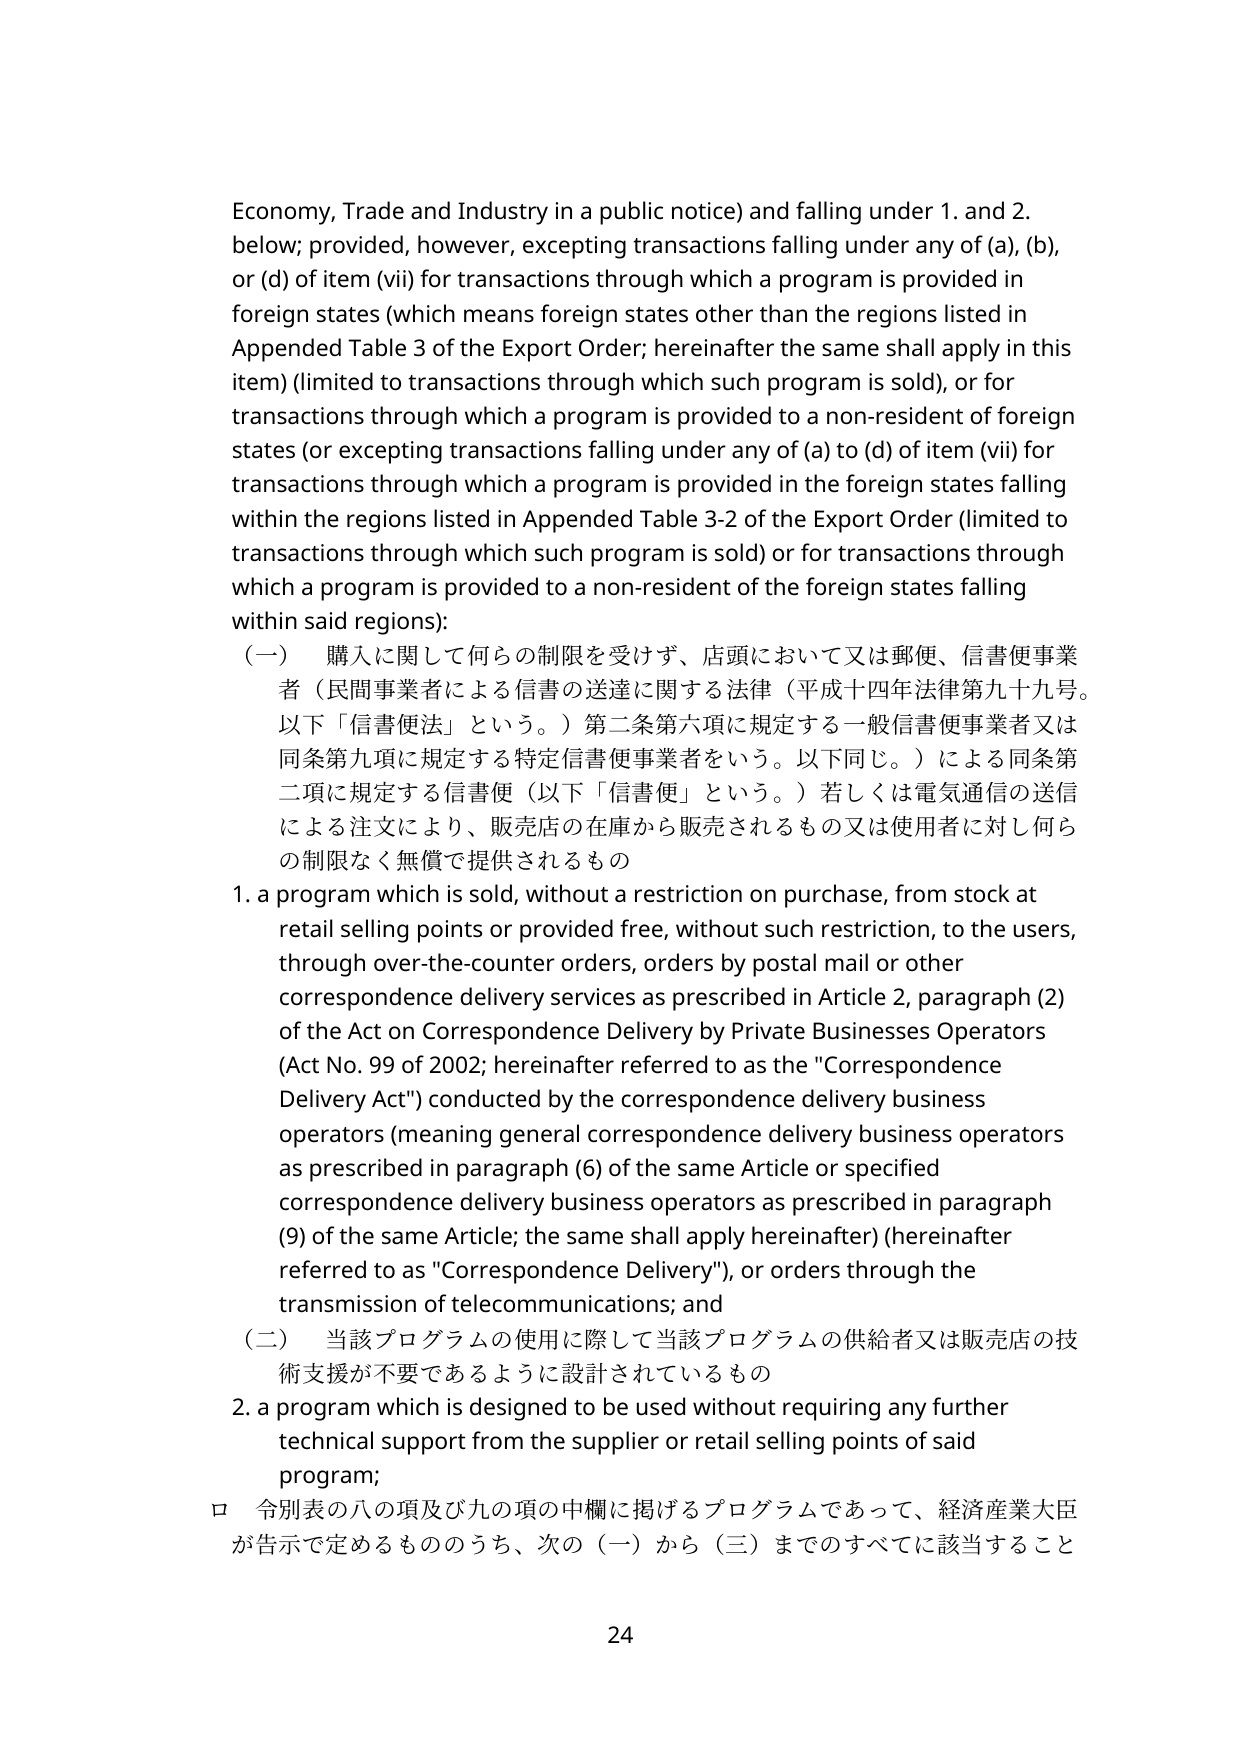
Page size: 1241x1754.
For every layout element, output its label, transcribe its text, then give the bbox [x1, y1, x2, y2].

text （一） 購入に関して何らの制限を受けず、店頭において又は郵便、信書便事業者（民間事業者による信書の送達に関する法律（平成十四年法律第九十九号。以下「信書便法」という。）第二条第六項に規定する一般信書便事業者又は同条第九項に規定する特定信書便事業者をいう。以下同じ。）による同条第二項に規定する信書便（以下「信書便」という。）若しくは電気通信の送信による注文により、販売店の在庫から販売されるもの又は使用者に対し何らの制限なく無償で提供されるもの [230, 638, 1079, 877]
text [207, 194, 1079, 638]
text 1. a program which is sold, without a restriction on purchase, from stock at retail selling points or provided free, without such restriction, to the users, through over-the-counter orders, orders by postal mail or other correspondence delivery services as prescribed in Article 2, paragraph (2) of the Act on Correspondence Delivery by Private Businesses Operators (Act No. 99 of 2002; hereinafter referred to as the "Correspondence Delivery Act") conducted by the correspondence delivery business operators (meaning general correspondence delivery business operators as prescribed in paragraph (6) of the same Article or specified correspondence delivery business operators as prescribed in paragraph (9) of the same Article; the same shall apply hereinafter) (hereinafter referred to as "Correspondence Delivery"), or orders through the transmission of telecommunications; and [230, 877, 1079, 1321]
text （二） 当該プログラムの使用に際して当該プログラムの供給者又は販売店の技術支援が不要であるように設計されているもの [230, 1321, 1079, 1389]
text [207, 1492, 1079, 1560]
text 2. a program which is designed to be used without requiring any further technical support from the supplier or retail selling points of said program; [230, 1389, 1079, 1492]
